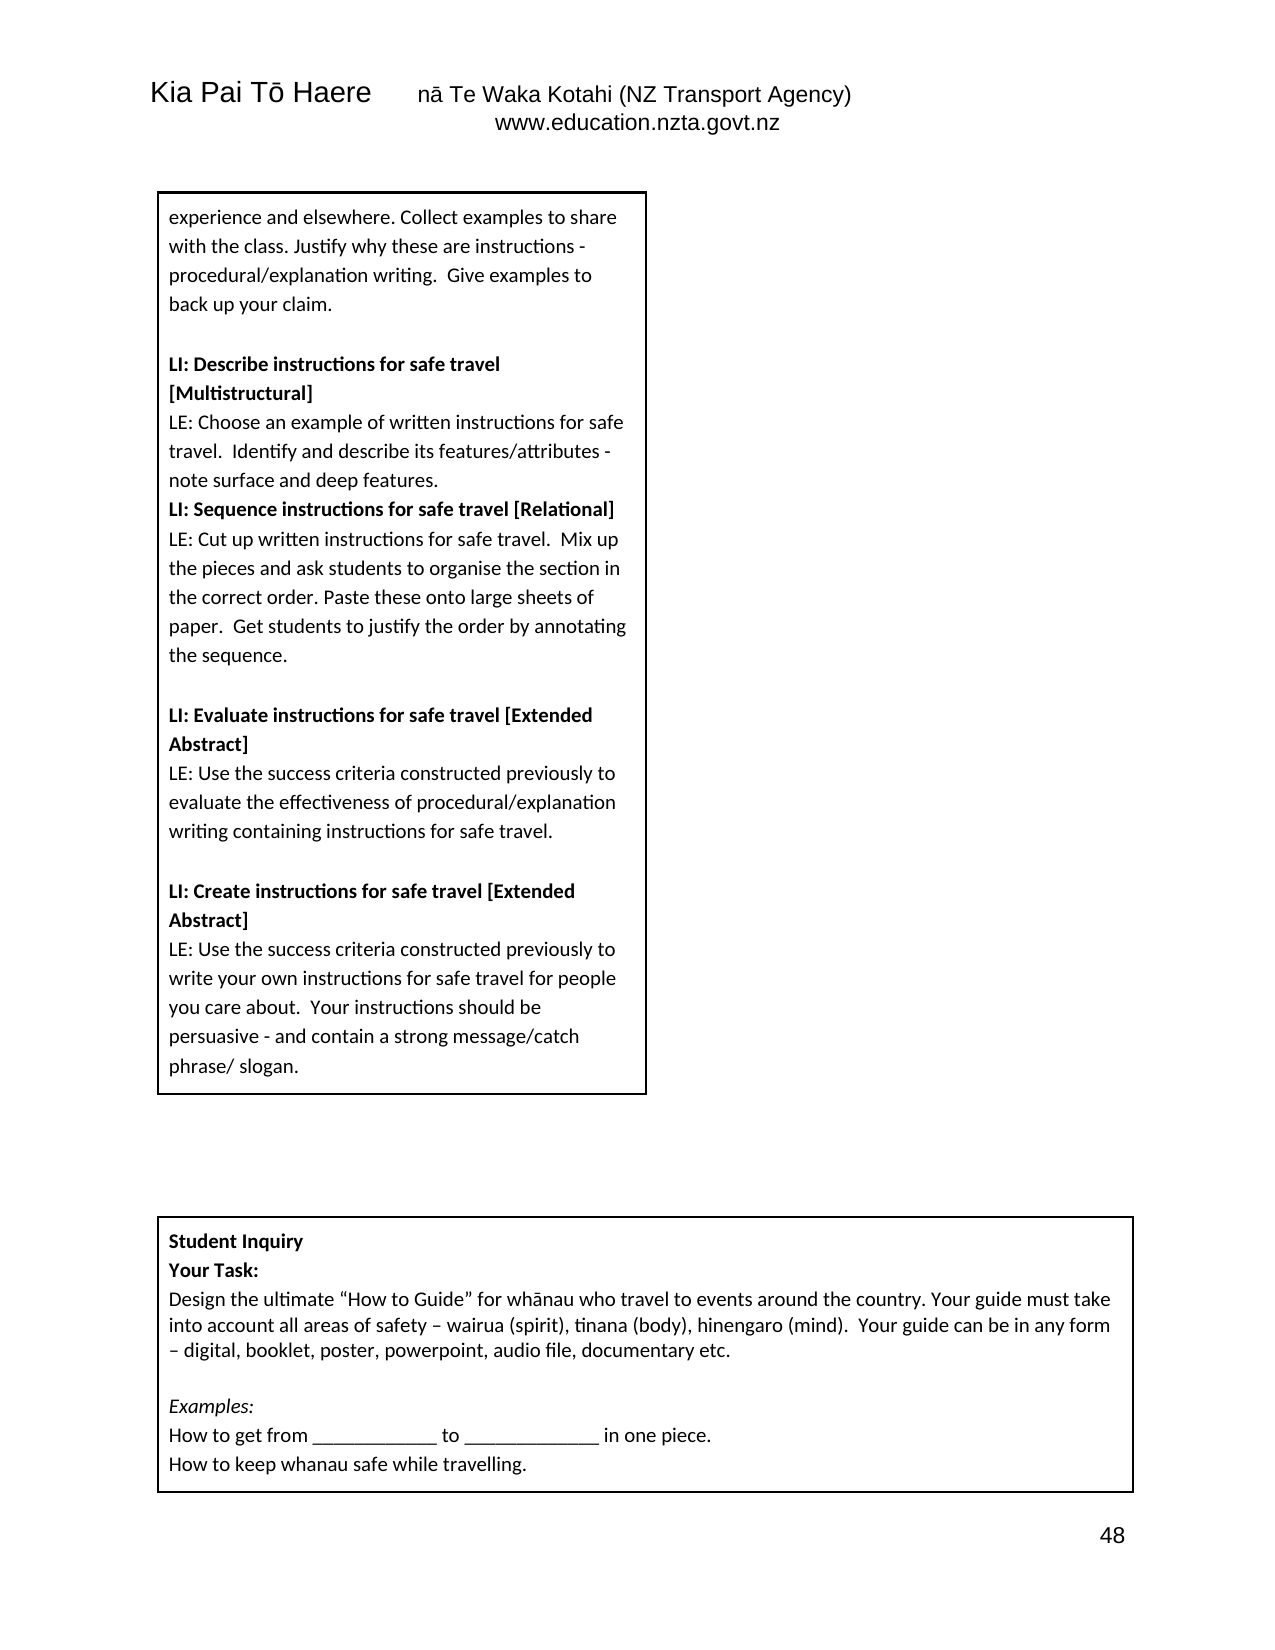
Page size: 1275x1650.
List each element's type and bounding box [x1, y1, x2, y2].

table_header [159, 1218, 1132, 1491]
table_cell [159, 194, 645, 1093]
